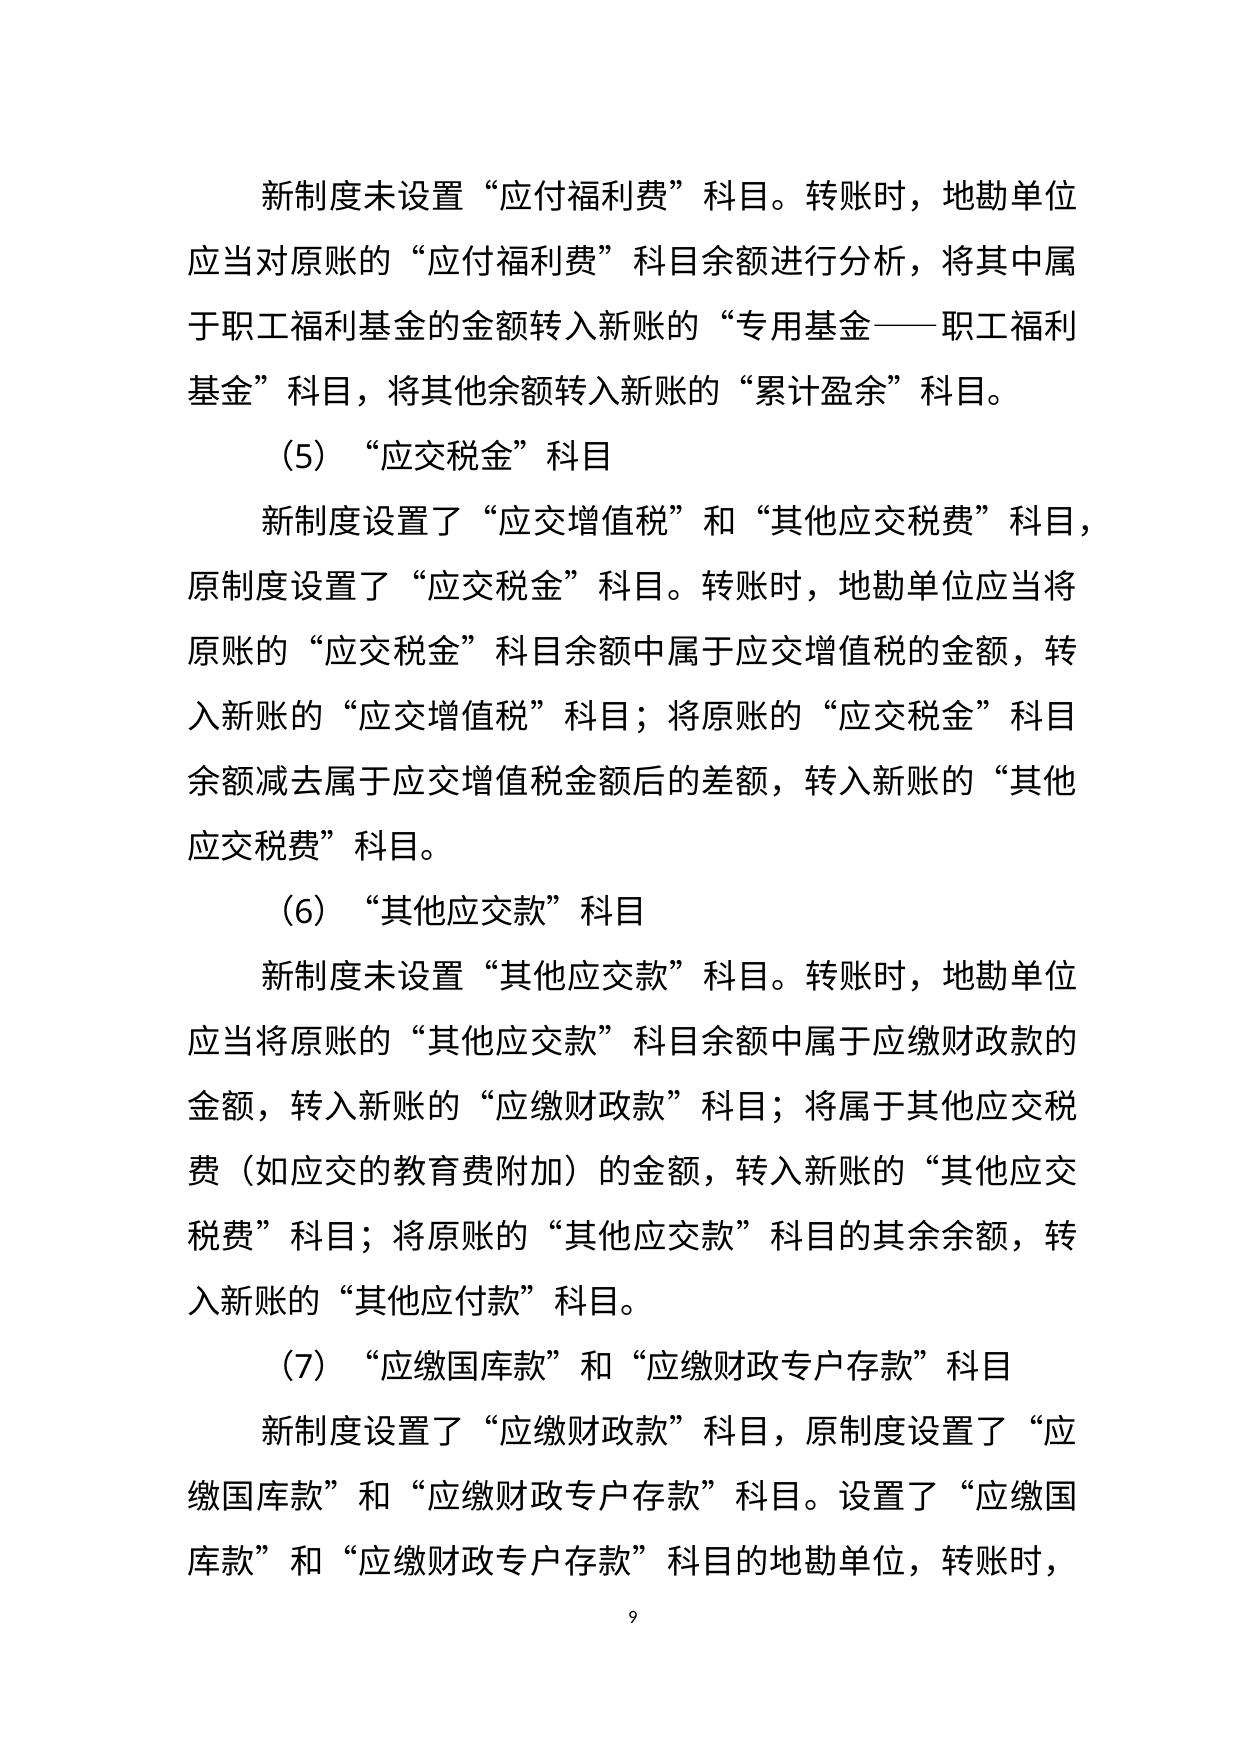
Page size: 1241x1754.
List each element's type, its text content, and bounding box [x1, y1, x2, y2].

text 新制度未设置“其他应交款”科目。转账时，地勘单位应当将原账的“其他应交款”科目余额中属于应缴财政款的金额，转入新账的“应缴财政款”科目；将属于其他应交税费（如应交的教育费附加）的金额，转入新账的“其他应交税费”科目；将原账的“其他应交款”科目的其余余额，转入新账的“其他应付款”科目。 [187, 942, 1078, 1332]
text （6）“其他应交款”科目 [187, 877, 1078, 942]
text （7）“应缴国库款”和“应缴财政专户存款”科目 [187, 1332, 1078, 1397]
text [187, 1397, 1078, 1592]
text （5）“应交税金”科目 [187, 422, 1078, 487]
text 新制度设置了“应交增值税”和“其他应交税费”科目，原制度设置了“应交税金”科目。转账时，地勘单位应当将原账的“应交税金”科目余额中属于应交增值税的金额，转入新账的“应交增值税”科目；将原账的“应交税金”科目余额减去属于应交增值税金额后的差额，转入新账的“其他应交税费”科目。 [187, 487, 1078, 877]
text 新制度未设置“应付福利费”科目。转账时，地勘单位应当对原账的“应付福利费”科目余额进行分析，将其中属于职工福利基金的金额转入新账的“专用基金——职工福利基金”科目，将其他余额转入新账的“累计盈余”科目。 [187, 162, 1078, 422]
